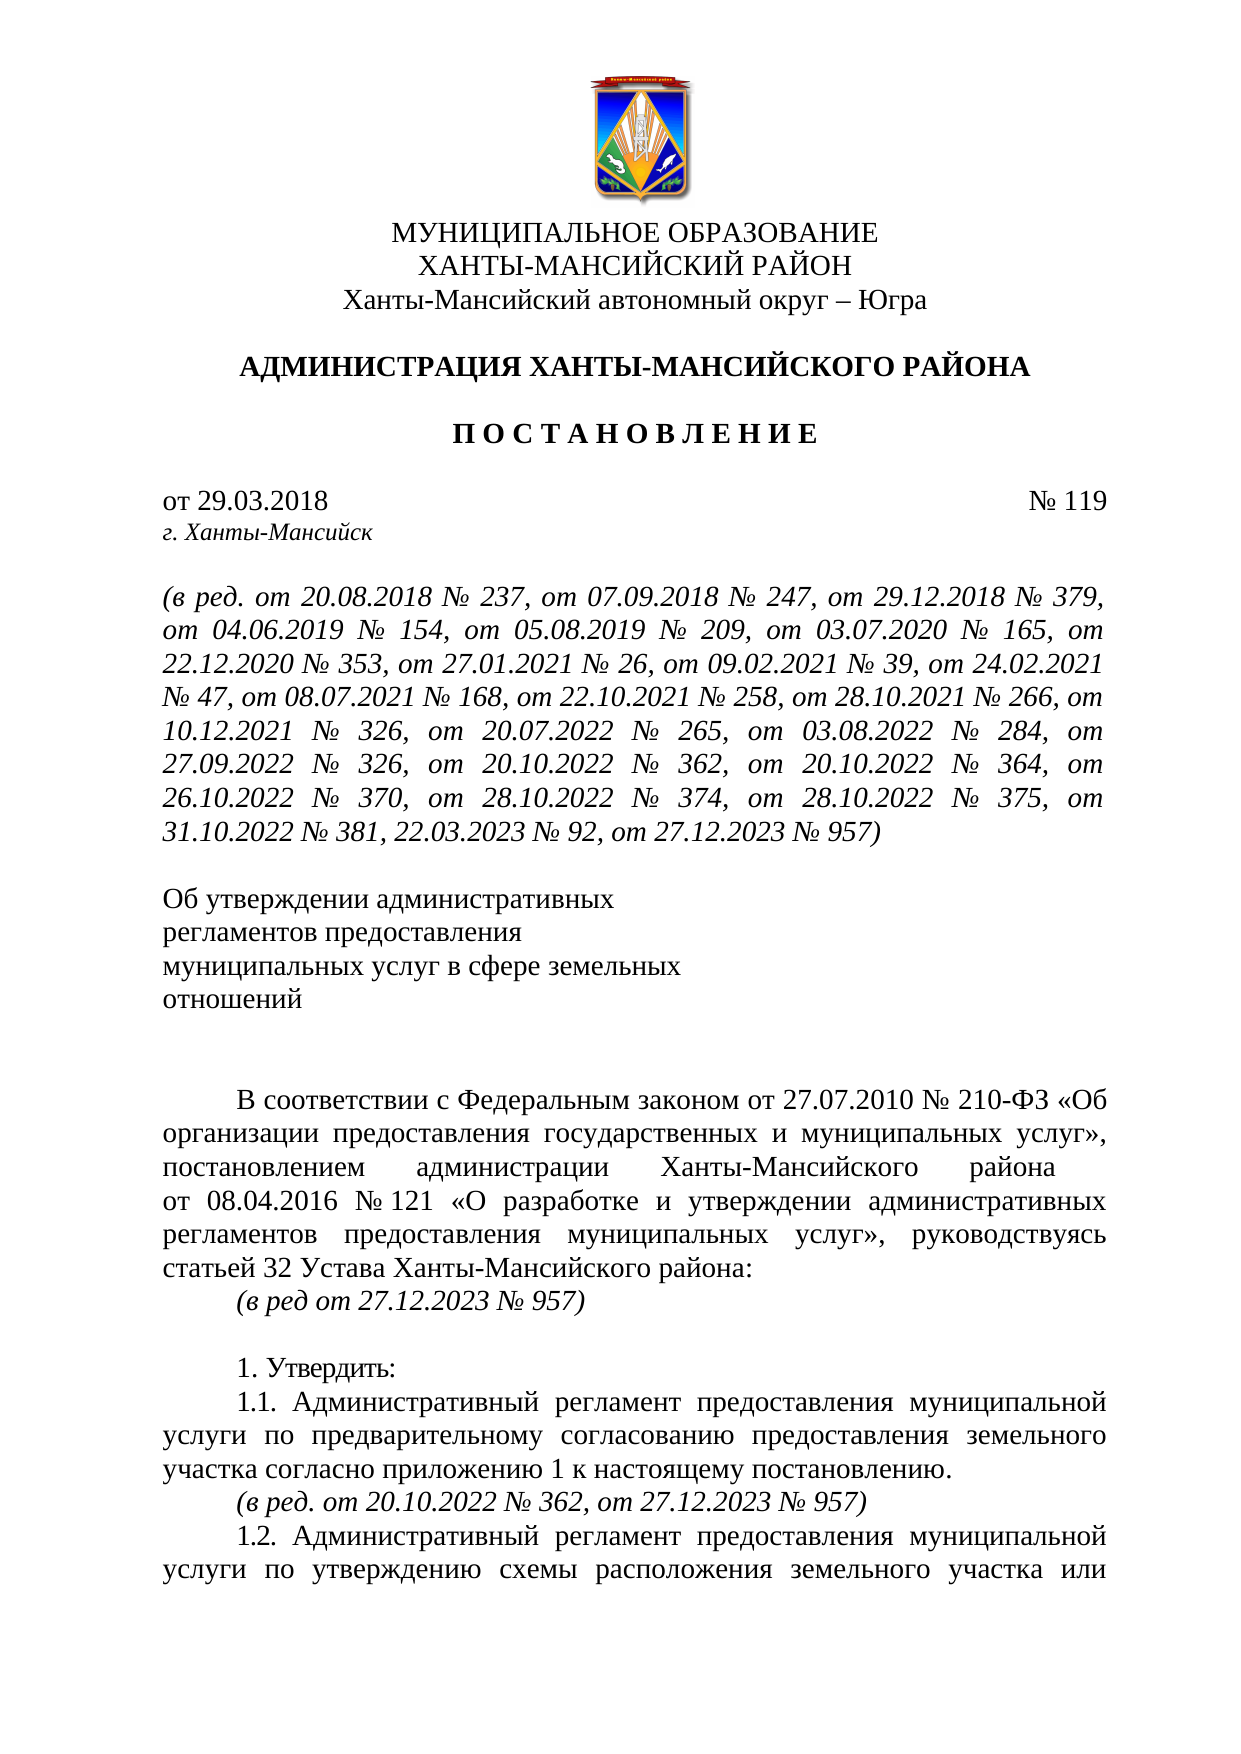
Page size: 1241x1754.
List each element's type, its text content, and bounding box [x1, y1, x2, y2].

text г. Ханты-Мансийск [162, 517, 1107, 545]
text (в ред. от 20.08.2018 № 237, от 07.09.2018 № 247, от 29.12.2018 № 379, от 04.06.2019 № 154, от 05.08.2019 № 209, от 03.07.2020 № 165, от 22.12.2020 № 353, от 27.01.2021 № 26, от 09.02.2021 № 39, от 24.02.2021 № 47, от 08.07.2021 № 168, от 22.10.2021 № 258, от 28.10.2021 № 266, от 10.12.2021 № 326, от 20.07.2022 № 265, от 03.08.2022 № 284, от 27.09.2022 № 326, от 20.10.2022 № 362, от 20.10.2022 № 364, от 26.10.2022 № 370, от 28.10.2022 № 374, от 28.10.2022 № 375, от 31.10.2022 № 381, 22.03.2023 № 92, от 27.12.2023 № 957) [162, 579, 1107, 847]
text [162, 1518, 1107, 1585]
text П О С Т А Н О В Л Е Н И Е [162, 416, 1107, 449]
text МУНИЦИПАЛЬНОЕ ОБРАЗОВАНИЕ [162, 215, 1107, 248]
text АДМИНИСТРАЦИЯ ХАНТЫ-МАНСИЙСКОГО РАЙОНА [162, 349, 1107, 382]
text (в ред от 27.12.2023 № 957) [162, 1283, 1107, 1317]
text Ханты-Мансийский автономный округ – Югра [162, 282, 1107, 315]
text ХАНТЫ-МАНСИЙСКИЙ РАЙОН [162, 248, 1107, 282]
text муниципальных услуг в сфере земельных [162, 948, 1107, 981]
text отношений [162, 981, 1107, 1015]
text регламентов предоставления [162, 914, 1107, 948]
text 1.1. Административный регламент предоставления муниципальной услуги по предварительному согласованию предоставления земельного участка согласно приложению 1 к настоящему постановлению. [162, 1384, 1107, 1484]
text Об утверждении административных [162, 881, 1107, 914]
text В соответствии с Федеральным законом от 27.07.2010 № 210-ФЗ «Об организации предоставления государственных и муниципальных услуг», постановлением администрации Ханты-Мансийского района от 08.04.2016 № 121 «О разработке и утверждении административных регламентов предоставления муниципальных услуг», руководствуясь статьей 32 Устава Ханты-Мансийского района: [162, 1082, 1107, 1283]
text 1. Утвердить: [162, 1350, 1107, 1384]
text (в ред. от 20.10.2022 № 362, от 27.12.2023 № 957) [162, 1484, 1107, 1518]
text от 29.03.2018 № 119 [162, 483, 1107, 517]
